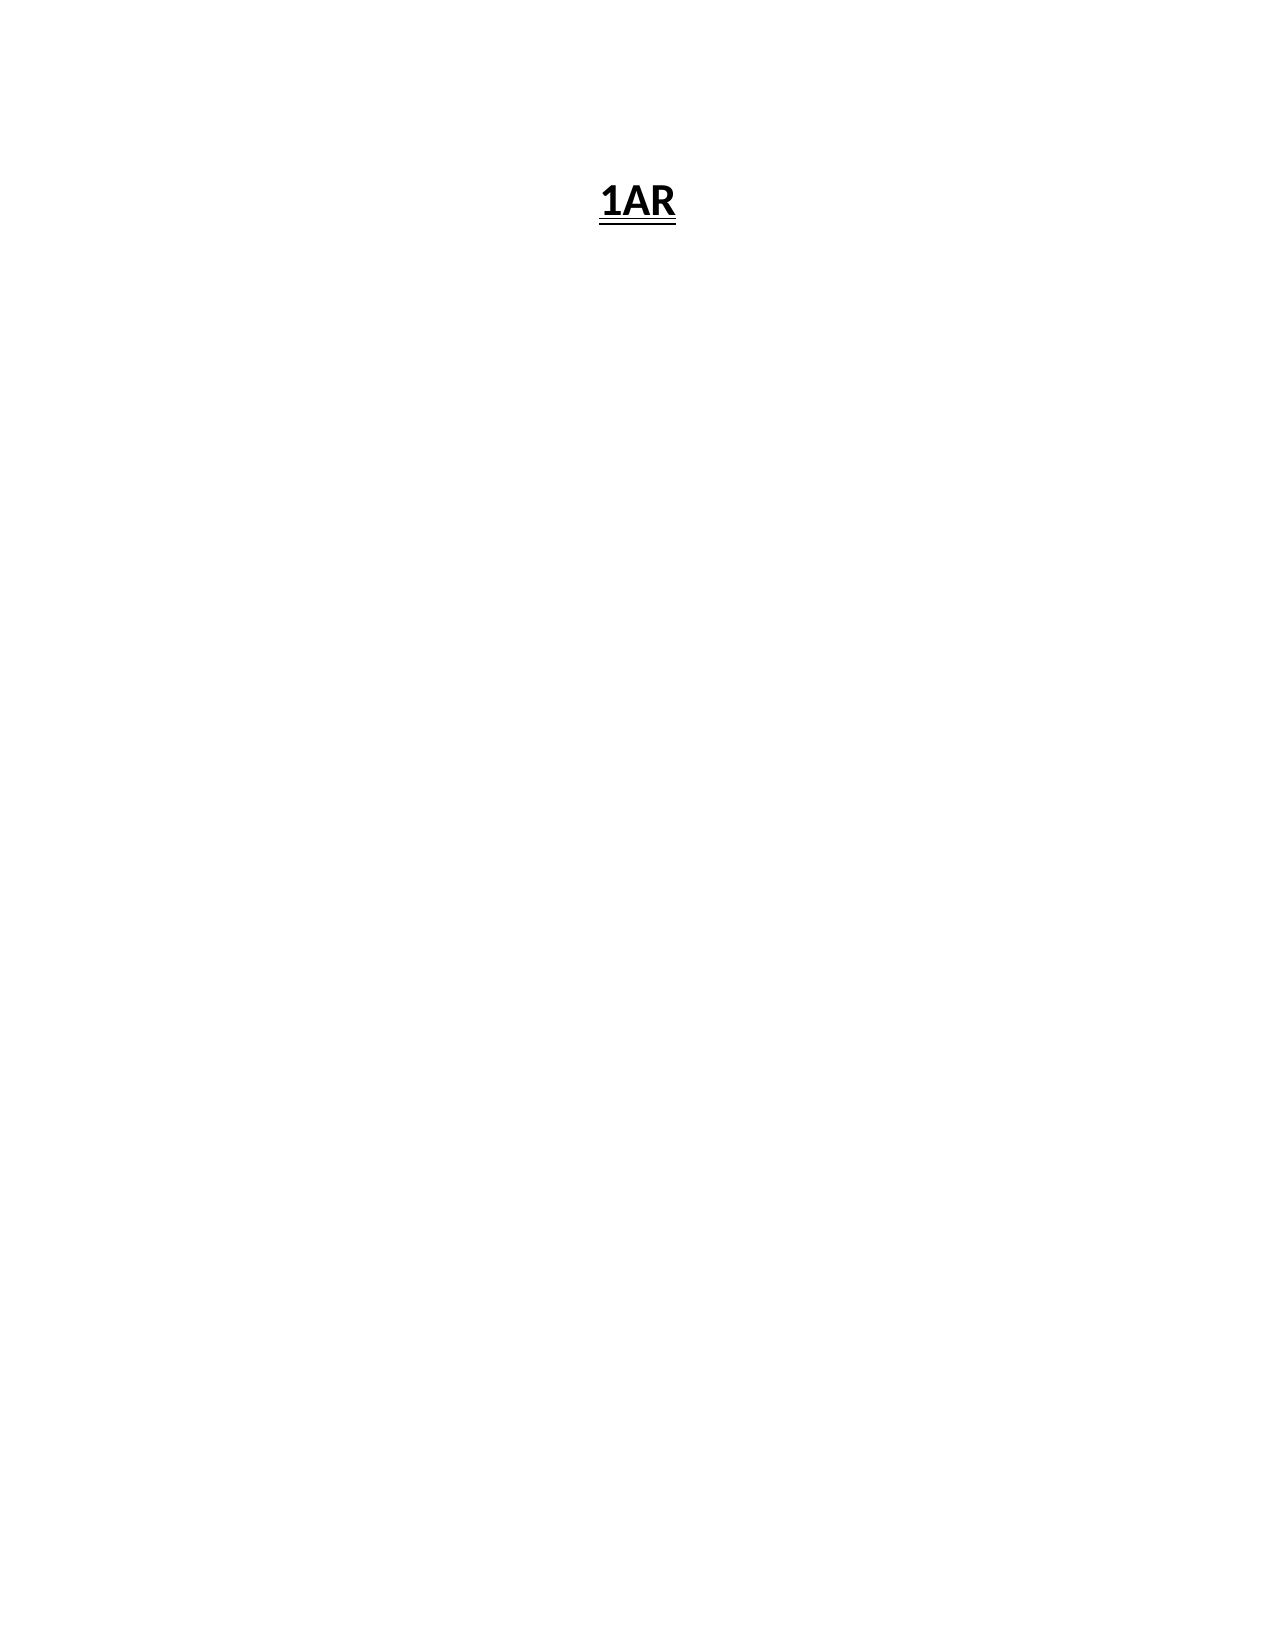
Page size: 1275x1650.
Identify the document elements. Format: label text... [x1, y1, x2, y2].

subtitle 1AR [150, 171, 1125, 227]
